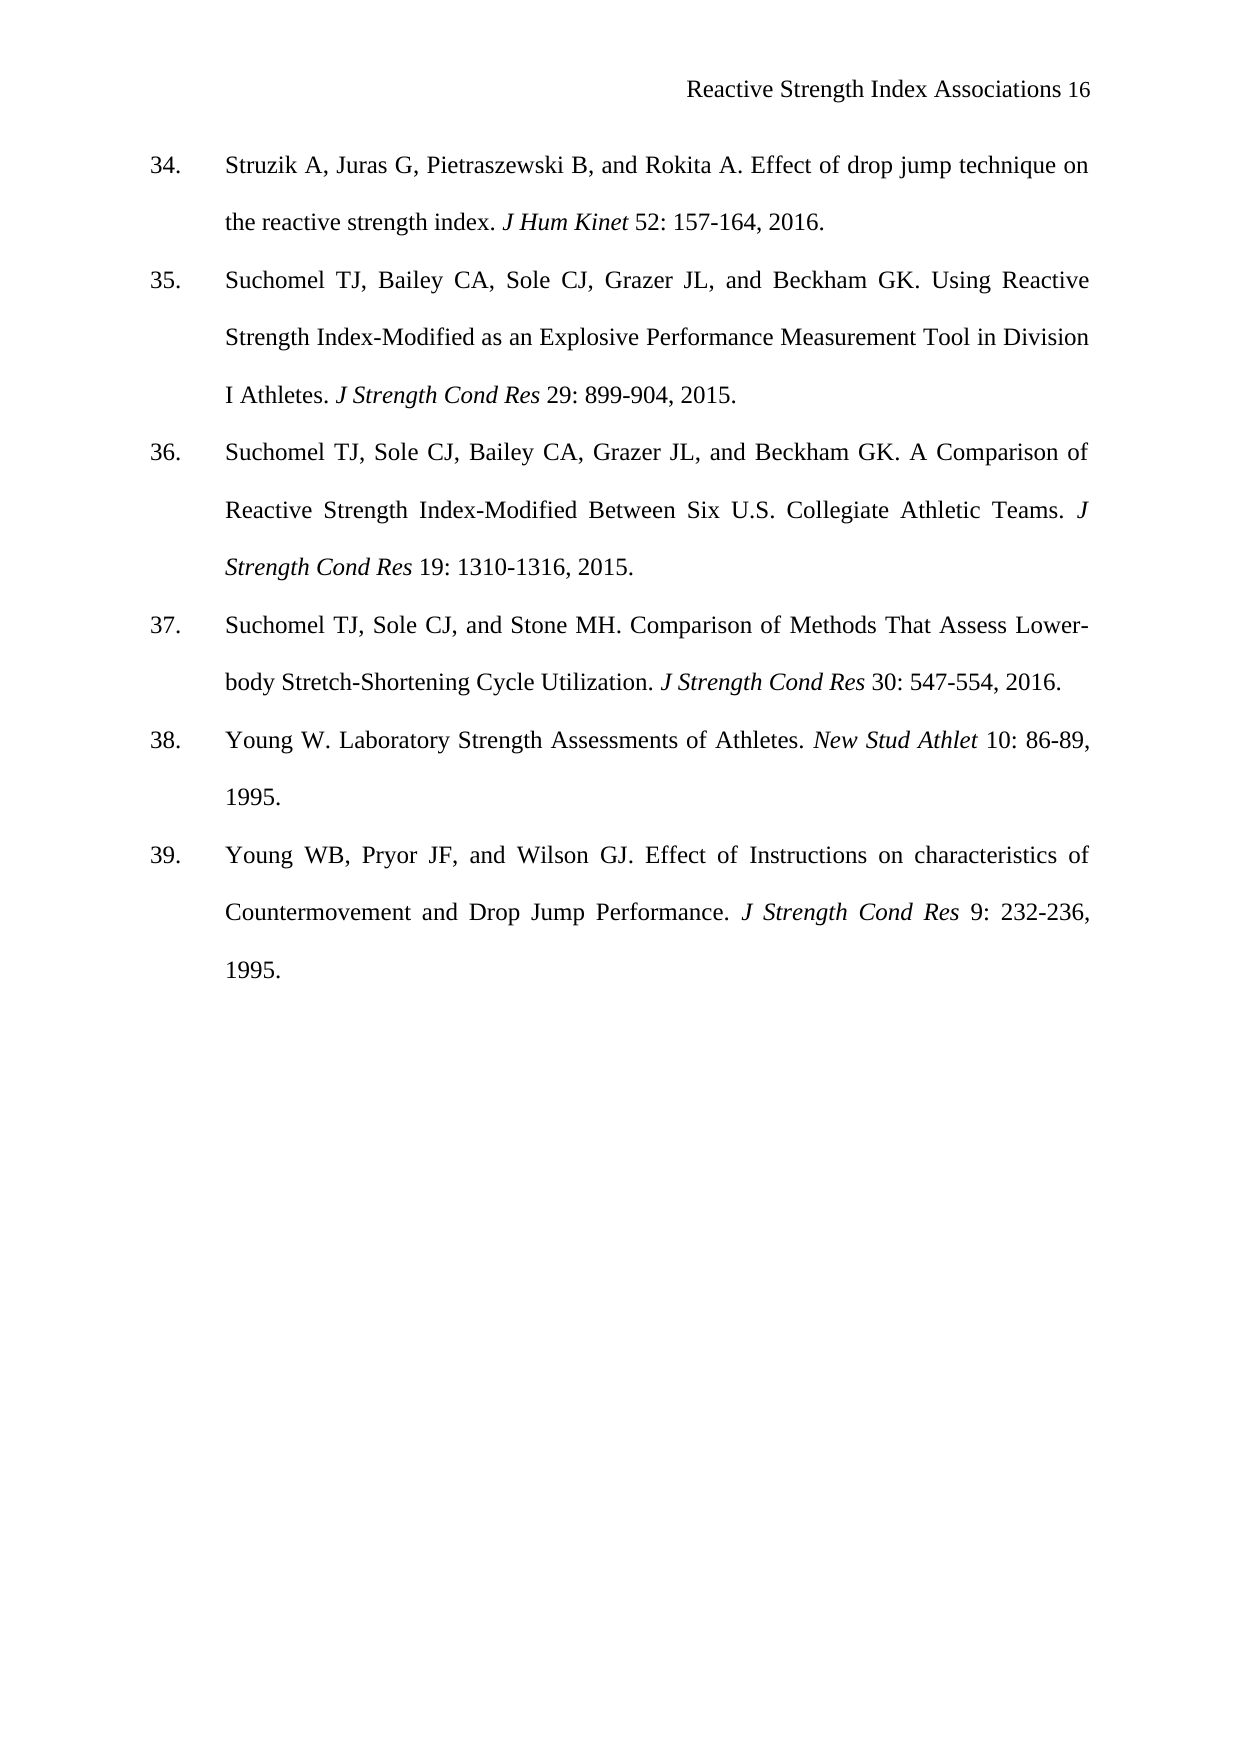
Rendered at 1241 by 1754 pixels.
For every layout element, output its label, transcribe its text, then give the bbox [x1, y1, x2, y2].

text 38. Young W. Laboratory Strength Assessments of Athletes. New Stud Athlet 10: 86-89, 1995. [150, 725, 1090, 811]
text 34. Struzik A, Juras G, Pietraszewski B, and Rokita A. Effect of drop jump technique on the reactive strength index. J Hum Kinet 52: 157-164, 2016. [150, 150, 1090, 236]
text 35. Suchomel TJ, Bailey CA, Sole CJ, Grazer JL, and Beckham GK. Using Reactive Strength Index-Modified as an Explosive Performance Measurement Tool in Division I Athletes. J Strength Cond Res 29: 899-904, 2015. [150, 265, 1090, 409]
text 37. Suchomel TJ, Sole CJ, and Stone MH. Comparison of Methods That Assess Lower-body Stretch-Shortening Cycle Utilization. J Strength Cond Res 30: 547-554, 2016. [150, 610, 1090, 696]
text 39. Young WB, Pryor JF, and Wilson GJ. Effect of Instructions on characteristics of Countermovement and Drop Jump Performance. J Strength Cond Res 9: 232-236, 1995. [150, 840, 1090, 984]
text 36. Suchomel TJ, Sole CJ, Bailey CA, Grazer JL, and Beckham GK. A Comparison of Reactive Strength Index-Modified Between Six U.S. Collegiate Athletic Teams. J Strength Cond Res 19: 1310-1316, 2015. [150, 437, 1090, 581]
